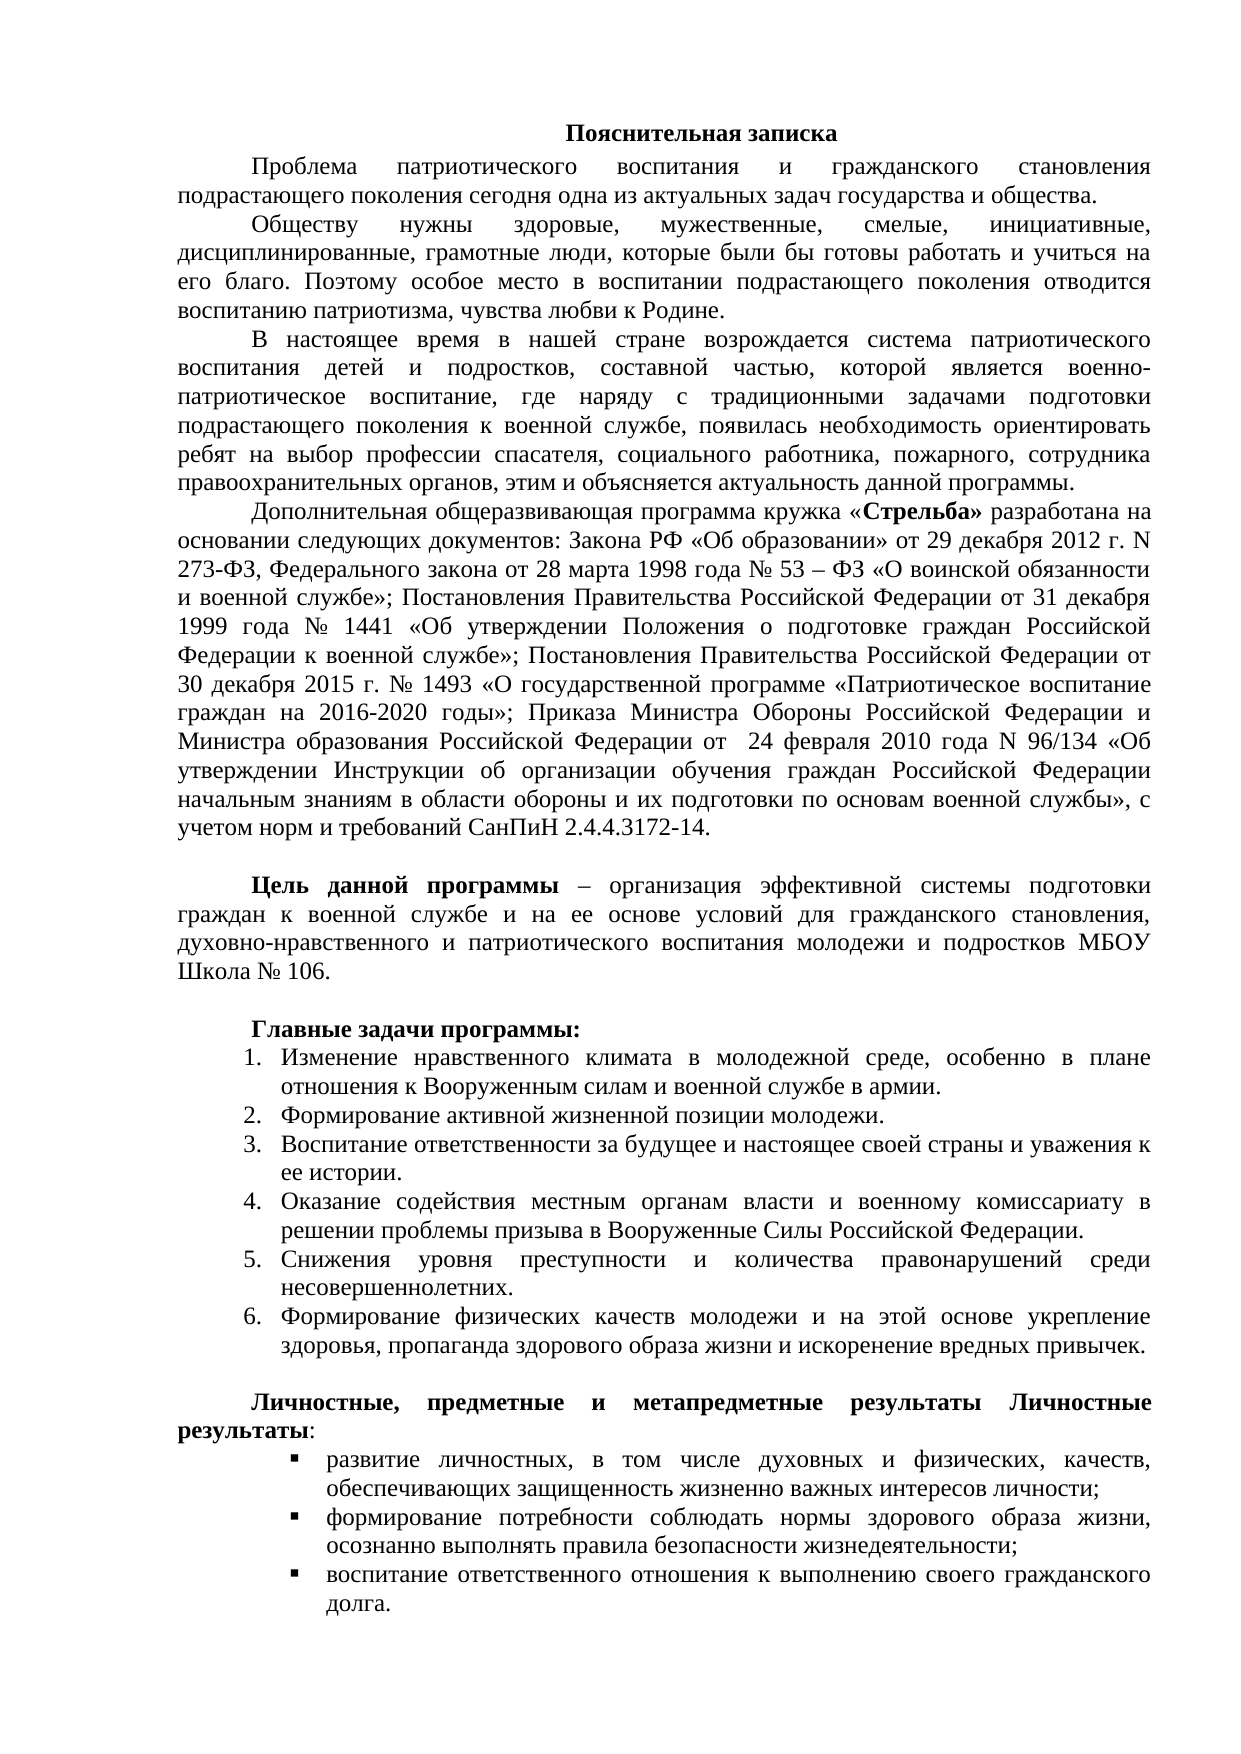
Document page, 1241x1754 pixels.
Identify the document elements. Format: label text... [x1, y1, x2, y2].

list воспитание ответственного отношения к выполнению своего гражданского долга. [288, 1559, 1152, 1617]
list Оказание содействия местным органам власти и военному комиссариату в решении проблемы призыва в Вооруженные Силы Российской Федерации. [243, 1186, 1152, 1244]
text Пояснительная записка [177, 118, 1152, 147]
text Проблема патриотического воспитания и гражданского становления подрастающего поколения сегодня одна из актуальных задач государства и общества. [177, 151, 1152, 209]
text Главные задачи программы: [177, 1014, 1152, 1042]
list Изменение нравственного климата в молодежной среде, особенно в плане отношения к Вооруженным силам и военной службе в армии. [243, 1042, 1152, 1100]
text Обществу нужны здоровые, мужественные, смелые, инициативные, дисциплинированные, грамотные люди, которые были бы готовы работать и учиться на его благо. Поэтому особое место в воспитании подрастающего поколения отводится воспитанию патриотизма, чувства любви к Родине. [177, 209, 1152, 324]
list Воспитание ответственности за будущее и настоящее своей страны и уважения к ее истории. [243, 1129, 1152, 1186]
list Формирование активной жизненной позиции молодежи. [243, 1100, 1152, 1129]
list формирование потребности соблюдать нормы здорового образа жизни, осознанно выполнять правила безопасности жизнедеятельности; [288, 1502, 1152, 1559]
list развитие личностных, в том числе духовных и физических, качеств, обеспечивающих защищенность жизненно важных интересов личности; [288, 1444, 1152, 1502]
text Цель данной программы – организация эффективной системы подготовки граждан к военной службе и на ее основе условий для гражданского становления, духовно-нравственного и патриотического воспитания молодежи и подростков МБОУ Школа № 106. [177, 870, 1152, 985]
list Снижения уровня преступности и количества правонарушений среди несовершеннолетних. [243, 1244, 1152, 1301]
text В настоящее время в нашей стране возрождается система патриотического воспитания детей и подростков, составной частью, которой является военно-патриотическое воспитание, где наряду с традиционными задачами подготовки подрастающего поколения к военной службе, появилась необходимость ориентировать ребят на выбор профессии спасателя, социального работника, пожарного, сотрудника правоохранительных органов, этим и объясняется актуальность данной программы. [177, 324, 1152, 496]
text Дополнительная общеразвивающая программа кружка «Стрельба» разработана на основании следующих документов: Закона РФ «Об образовании» от 29 декабря 2012 г. N 273-ФЗ, Федерального закона от 28 марта 1998 года № 53 – ФЗ «О воинской обязанности и военной службе»; Постановления Правительства Российской Федерации от 31 декабря 1999 года № 1441 «Об утверждении Положения о подготовке граждан Российской Федерации к военной службе»; Постановления Правительства Российской Федерации от 30 декабря 2015 г. № 1493 «О государственной программе «Патриотическое воспитание граждан на 2016-2020 годы»; Приказа Министра Обороны Российской Федерации и Министра образования Российской Федерации от 24 февраля 2010 года N 96/134 «Об утверждении Инструкции об организации обучения граждан Российской Федерации начальным знаниям в области обороны и их подготовки по основам военной службы», с учетом норм и требований СанПиН 2.4.4.3172-14. [177, 496, 1152, 841]
text Личностные, предметные и метапредметные результаты Личностные результаты: [177, 1387, 1152, 1444]
list Формирование физических качеств молодежи и на этой основе укрепление здоровья, пропаганда здорового образа жизни и искоренение вредных привычек. [243, 1301, 1152, 1359]
